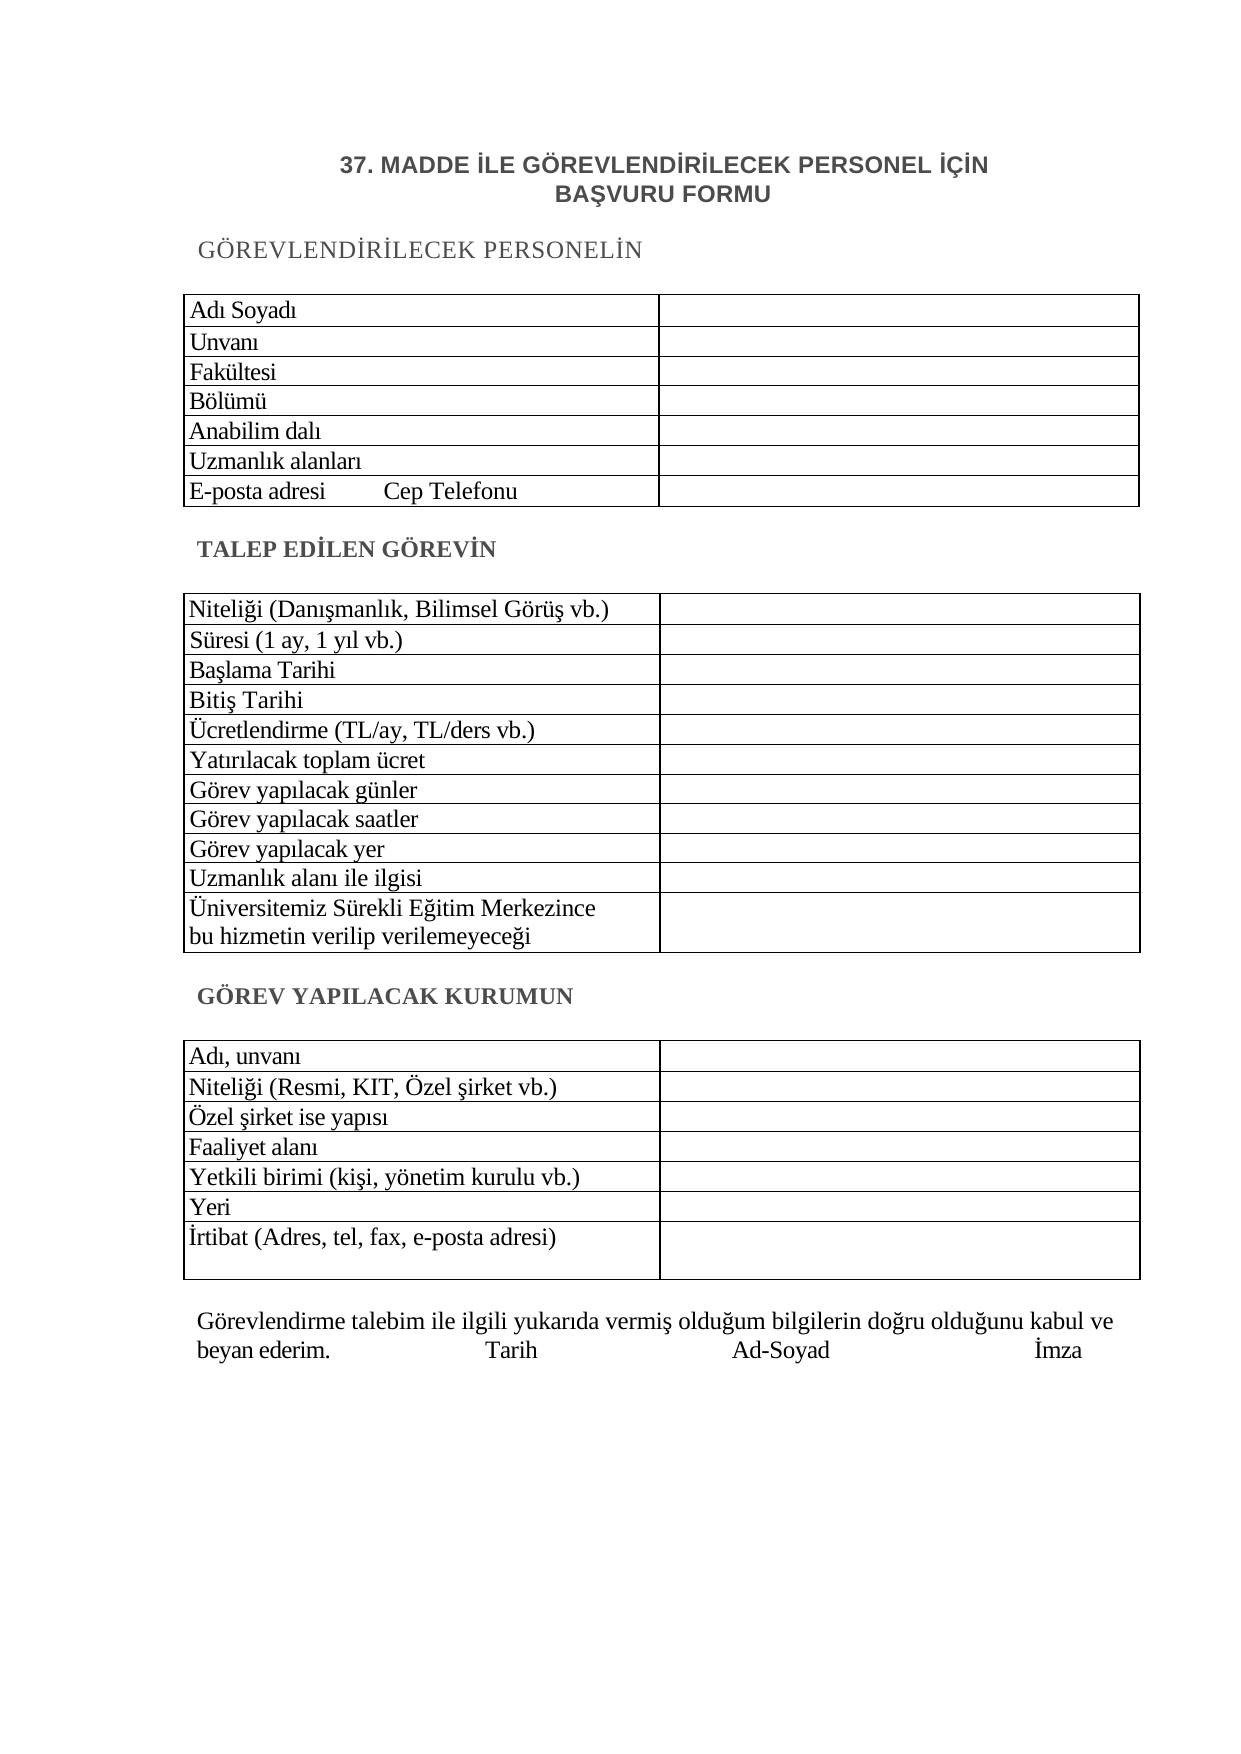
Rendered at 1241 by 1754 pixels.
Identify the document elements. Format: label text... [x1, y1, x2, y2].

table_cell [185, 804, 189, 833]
text 37. MADDE İLE GÖREVLENDİRİLECEK PERSONEL İÇİN [188, 150, 1140, 179]
text Görevlendirme talebim ile ilgili yukarıda vermiş olduğum bilgilerin doğru olduğunu kabul ve beyan ederim. Tarih Ad-Soyad İmza [197, 1307, 1140, 1364]
table_cell [661, 625, 1139, 654]
table_cell [660, 357, 1138, 384]
table_cell [661, 655, 1139, 684]
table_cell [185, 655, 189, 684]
table_header [661, 1041, 1139, 1071]
table_cell Cep Telefonu [379, 476, 658, 506]
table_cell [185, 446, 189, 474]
text GÖREV YAPILACAK KURUMUN [197, 982, 1140, 1009]
table_cell [661, 1102, 1139, 1131]
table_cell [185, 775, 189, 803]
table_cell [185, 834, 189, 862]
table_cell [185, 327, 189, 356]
table_cell [660, 416, 1138, 444]
table_cell [661, 1072, 1139, 1101]
table_cell Üniversitemiz Sürekli Eğitim Merkezince bu hizmetin verilip verilemeyeceği [185, 893, 659, 952]
table_cell [661, 745, 1139, 774]
table_cell İrtibat (Adres, tel, fax, e-posta adresi) [185, 1222, 659, 1279]
text TALEP EDİLEN GÖREVİN [197, 534, 1140, 562]
table_cell [661, 834, 1139, 862]
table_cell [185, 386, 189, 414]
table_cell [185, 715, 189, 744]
table_cell [661, 1132, 1139, 1161]
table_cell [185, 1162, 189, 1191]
table_cell [660, 386, 1138, 414]
table_header [661, 594, 1139, 624]
table_cell [660, 446, 1138, 474]
table_cell [660, 476, 1138, 506]
text BAŞVURU FORMU [186, 179, 1140, 208]
table_cell [661, 775, 1139, 803]
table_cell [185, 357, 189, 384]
table_cell [660, 327, 1138, 356]
table_cell [661, 1162, 1139, 1191]
table_header [660, 295, 1138, 326]
table_cell [661, 863, 1139, 892]
table_cell [661, 804, 1139, 833]
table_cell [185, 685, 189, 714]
table_cell E-posta adresi [185, 476, 379, 506]
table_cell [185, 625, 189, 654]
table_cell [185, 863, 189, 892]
table_cell [661, 715, 1139, 744]
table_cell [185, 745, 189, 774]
table_cell [661, 893, 1139, 952]
text GÖREVLENDİRİLECEK PERSONELİN [198, 235, 1140, 264]
table_cell [661, 1192, 1139, 1221]
table_header Adı, unvanı [185, 1041, 659, 1071]
table_cell [661, 685, 1139, 714]
table_header Niteliği (Danışmanlık, Bilimsel Görüş vb.) [185, 594, 659, 624]
table_header Adı Soyadı [185, 295, 658, 326]
